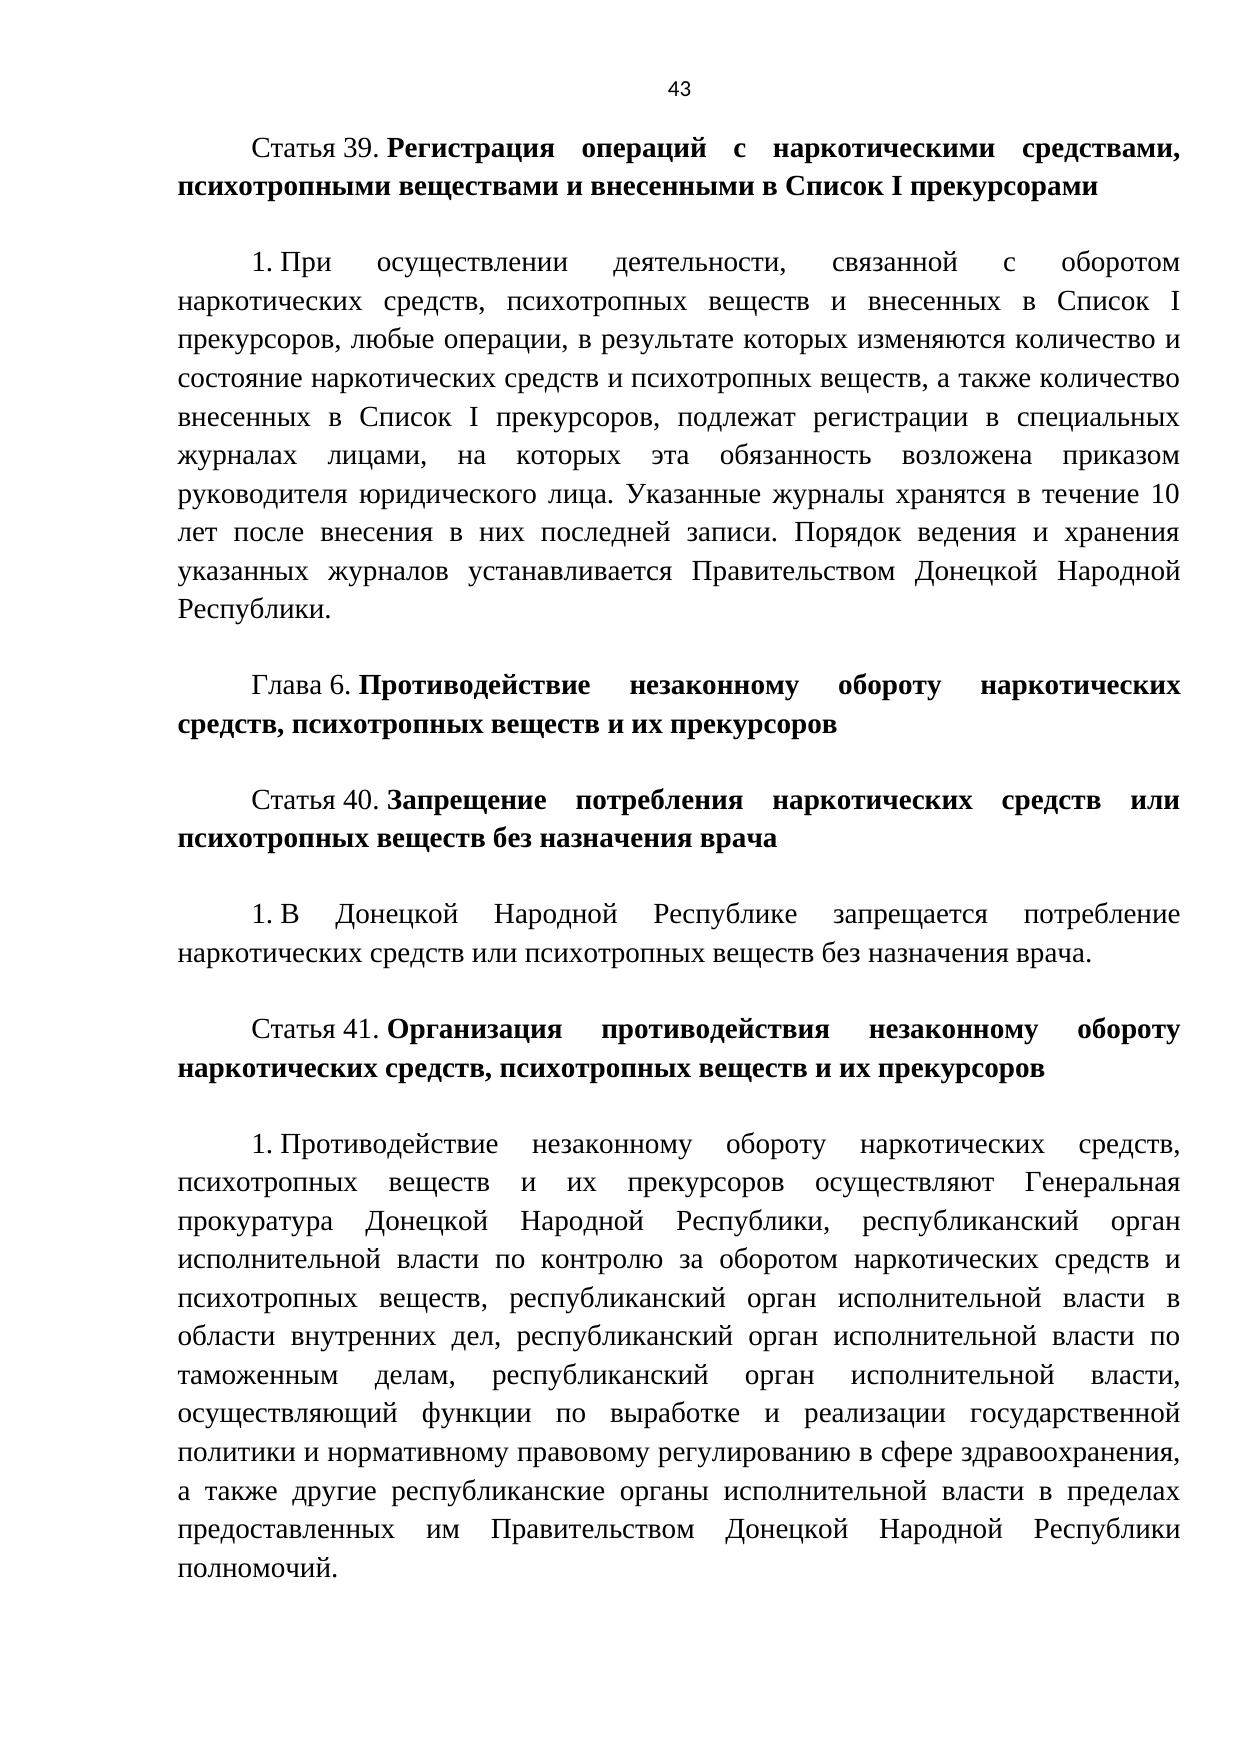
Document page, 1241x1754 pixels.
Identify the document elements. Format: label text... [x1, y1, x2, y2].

text 1. При осуществлении деятельности, связанной с оборотом наркотических средств, психотропных веществ и внесенных в Список I прекурсоров, любые операции, в результате которых изменяются количество и состояние наркотических средств и психотропных веществ, а также количество внесенных в Список I прекурсоров, подлежат регистрации в специальных журналах лицами, на которых эта обязанность возложена приказом руководителя юридического лица. Указанные журналы хранятся в течение 10 лет после внесения в них последней записи. Порядок ведения и хранения указанных журналов устанавливается Правительством Донецкой Народной Республики. [177, 244, 1181, 625]
subtitle Глава 6. Противодействие незаконному обороту наркотических средств, психотропных веществ и их прекурсоров [177, 667, 1181, 739]
text 1. В Донецкой Народной Республике запрещается потребление наркотических средств или психотропных веществ без назначения врача. [177, 897, 1181, 969]
subtitle Статья 41. Организация противодействия незаконному обороту наркотических средств, психотропных веществ и их прекурсоров [177, 1011, 1181, 1083]
subtitle Статья 40. Запрещение потребления наркотических средств или психотропных веществ без назначения врача [177, 782, 1181, 854]
list Противодействие незаконному обороту наркотических средств, психотропных веществ и их прекурсоров осуществляют Генеральная прокуратура Донецкой Народной Республики, республиканский орган исполнительной власти по контролю за оборотом наркотических средств и психотропных веществ, республиканский орган исполнительной власти в области внутренних дел, республиканский орган исполнительной власти по таможенным делам, республиканский орган исполнительной власти, осуществляющий функции по выработке и реализации государственной политики и нормативному правовому регулированию в сфере здравоохранения, а также другие республиканские органы исполнительной власти в пределах предоставленных им Правительством Донецкой Народной Республики полномочий. [177, 1126, 1181, 1583]
subtitle Статья 39. Регистрация операций с наркотическими средствами, психотропными веществами и внесенными в Список I прекурсорами [177, 130, 1181, 202]
